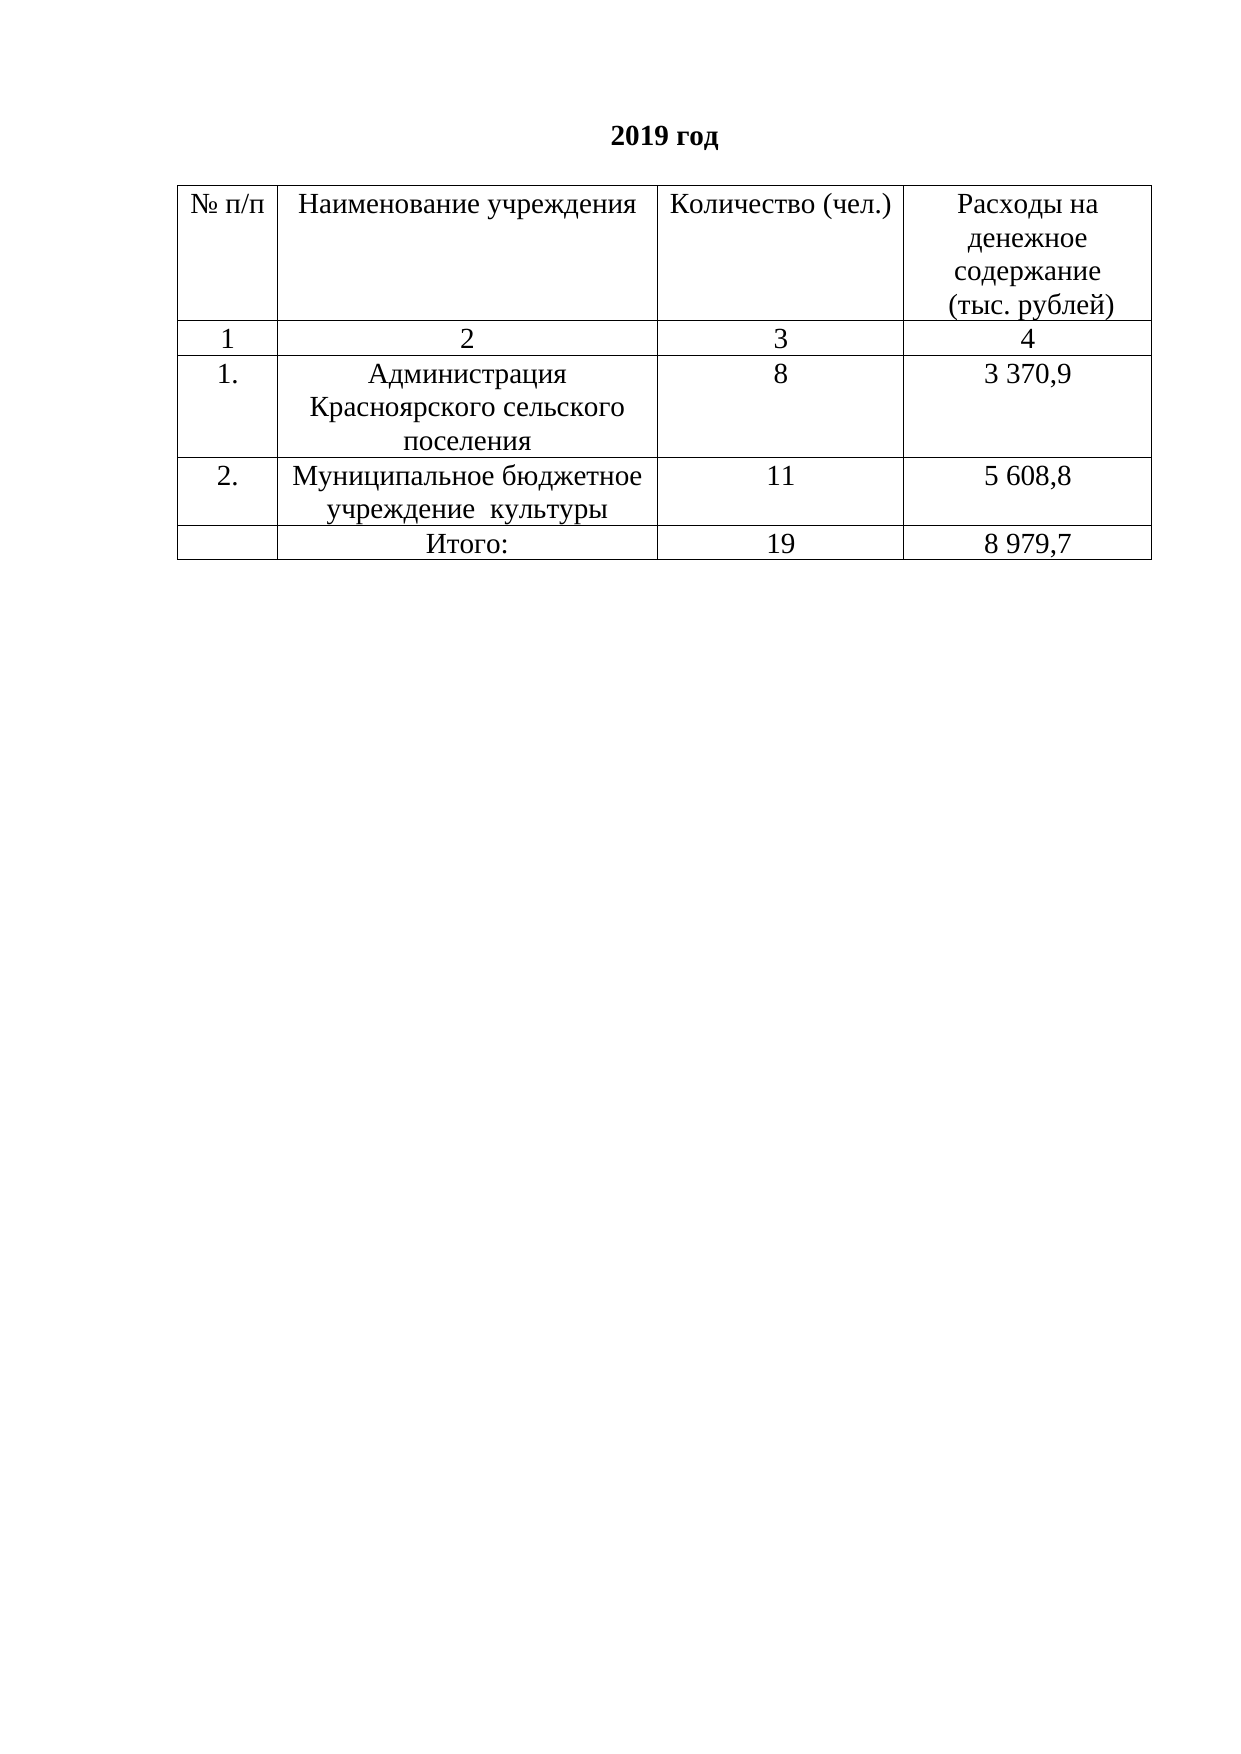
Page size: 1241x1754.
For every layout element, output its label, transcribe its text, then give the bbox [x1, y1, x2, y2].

table_cell 2 [278, 321, 657, 355]
table_cell 1 [178, 321, 277, 355]
table_header Количество (чел.) [658, 186, 903, 320]
table_cell Муниципальное бюджетное учреждение культуры [278, 458, 657, 525]
table_cell Администрация Красноярского сельского поселения [278, 356, 657, 457]
text 2019 год [177, 118, 1152, 152]
table_cell 19 [658, 526, 903, 559]
table_cell 3 [658, 321, 903, 355]
table_cell 8 [658, 356, 903, 457]
table_cell 2. [178, 458, 277, 525]
table_header Наименование учреждения [278, 186, 657, 320]
table_cell 4 [904, 321, 1151, 355]
table_cell 11 [658, 458, 903, 525]
table_cell 8 979,7 [904, 526, 1151, 559]
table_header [904, 186, 1151, 320]
table_cell 1. [178, 356, 277, 457]
table_cell 3 370,9 [904, 356, 1151, 457]
table_cell 5 608,8 [904, 458, 1151, 525]
table_header № п/п [178, 186, 277, 320]
table_cell Итого: [278, 526, 657, 559]
table_cell [178, 526, 277, 559]
